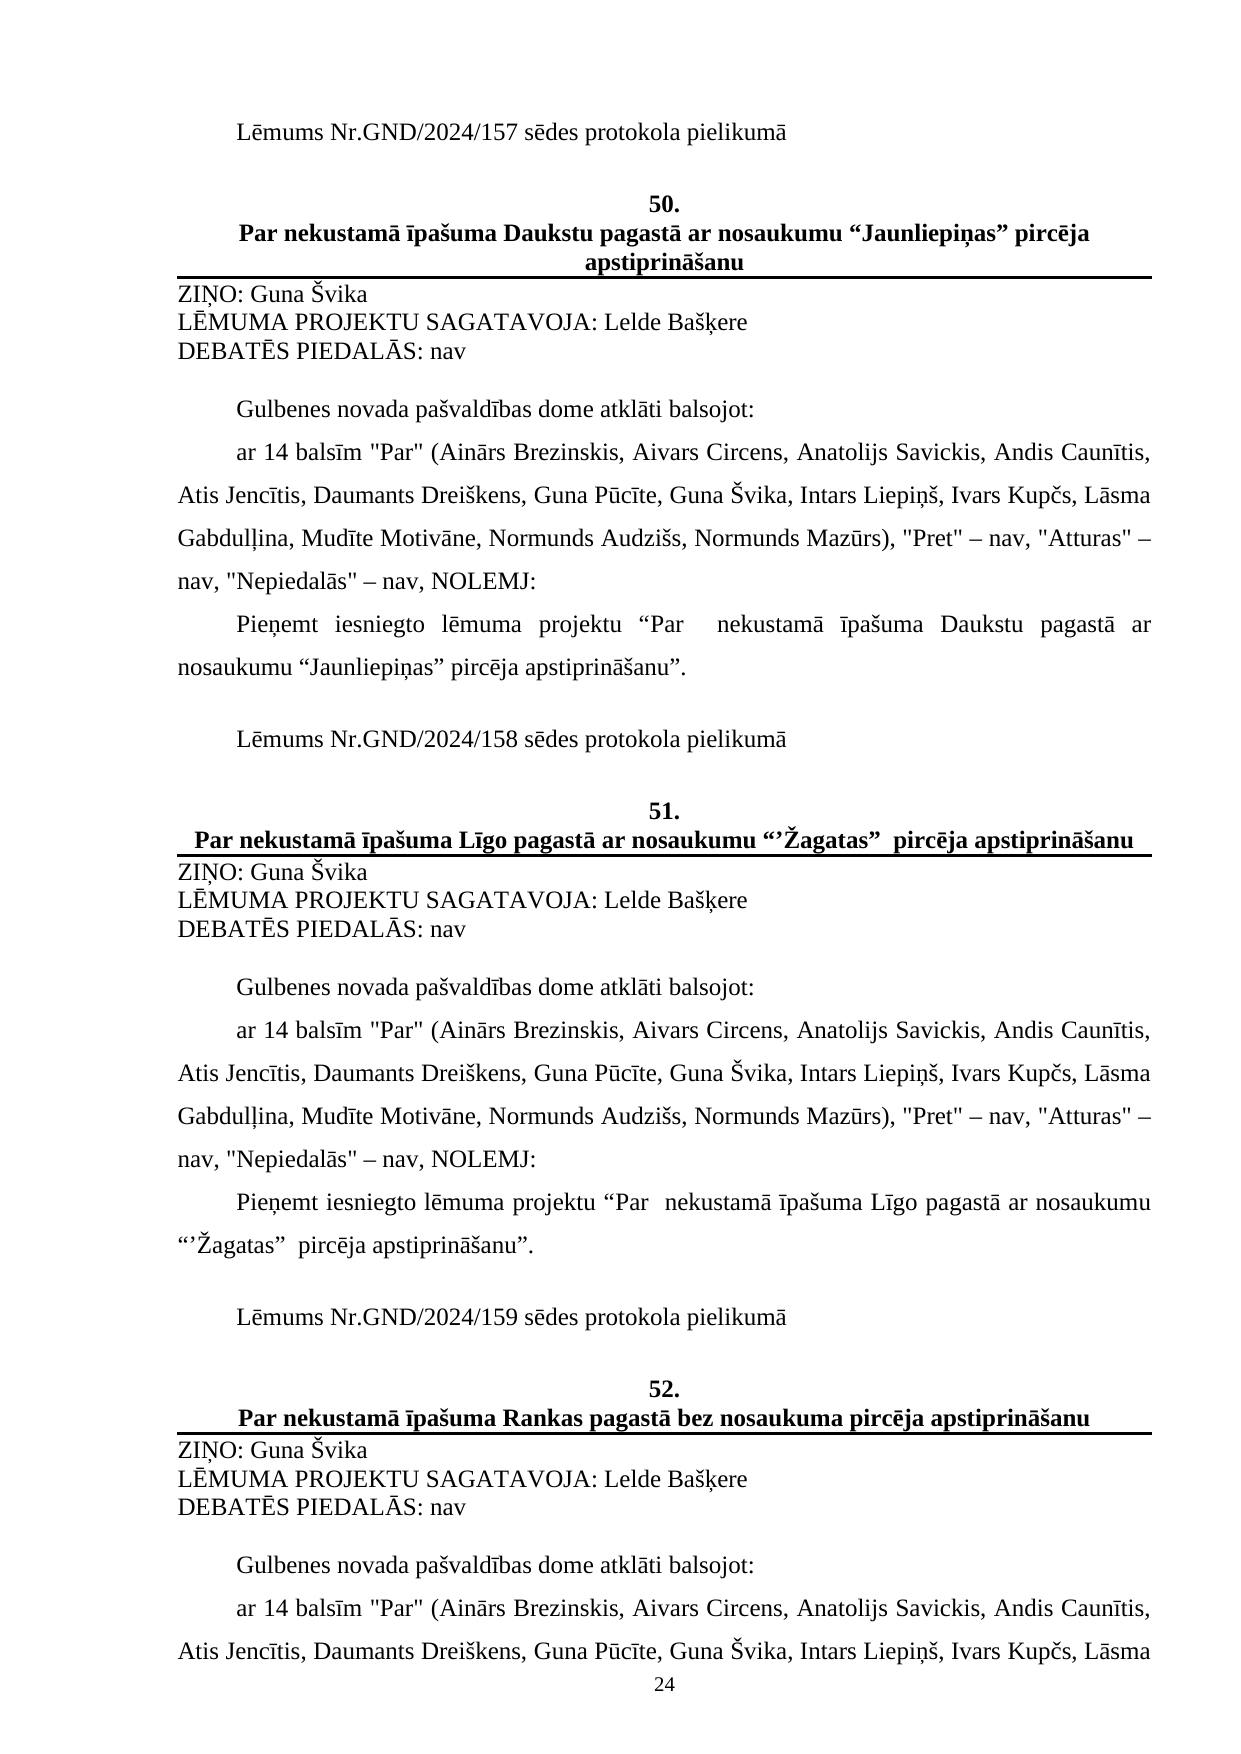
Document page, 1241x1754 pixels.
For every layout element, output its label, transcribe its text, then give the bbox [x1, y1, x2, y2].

text Gulbenes novada pašvaldības dome atklāti balsojot: [177, 1550, 1152, 1579]
text Par nekustamā īpašuma Daukstu pagastā ar nosaukumu “Jaunliepiņas” pircēja apstiprināšanu [177, 218, 1152, 276]
text Par nekustamā īpašuma Rankas pagastā bez nosaukuma pircēja apstiprināšanu [177, 1403, 1152, 1432]
text ZIŅO: Guna Švika [177, 1435, 1152, 1464]
text LĒMUMA PROJEKTU SAGATAVOJA: Lelde Bašķere [177, 307, 1152, 336]
text Lēmums Nr.GND/2024/159 sēdes protokola pielikumā [177, 1302, 1152, 1331]
text DEBATĒS PIEDALĀS: nav [177, 914, 1152, 943]
text Gulbenes novada pašvaldības dome atklāti balsojot: [177, 972, 1152, 1001]
text 52. [177, 1374, 1152, 1403]
text DEBATĒS PIEDALĀS: nav [177, 336, 1152, 365]
text ZIŅO: Guna Švika [177, 857, 1152, 886]
text Lēmums Nr.GND/2024/158 sēdes protokola pielikumā [177, 724, 1152, 753]
text Par nekustamā īpašuma Līgo pagastā ar nosaukumu “’Žagatas” pircēja apstiprināšanu [177, 825, 1152, 854]
text Pieņemt iesniegto lēmuma projektu “Par nekustamā īpašuma Līgo pagastā ar nosaukumu “’Žagatas” pircēja apstiprināšanu”. [177, 1187, 1152, 1259]
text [177, 1593, 1152, 1665]
text Gulbenes novada pašvaldības dome atklāti balsojot: [177, 394, 1152, 422]
text 51. [177, 796, 1152, 825]
text Lēmums Nr.GND/2024/157 sēdes protokola pielikumā [177, 117, 1152, 146]
text LĒMUMA PROJEKTU SAGATAVOJA: Lelde Bašķere [177, 886, 1152, 914]
text DEBATĒS PIEDALĀS: nav [177, 1492, 1152, 1521]
text ZIŅO: Guna Švika [177, 279, 1152, 307]
text 50. [177, 189, 1152, 218]
text LĒMUMA PROJEKTU SAGATAVOJA: Lelde Bašķere [177, 1464, 1152, 1492]
text Pieņemt iesniegto lēmuma projektu “Par nekustamā īpašuma Daukstu pagastā ar nosaukumu “Jaunliepiņas” pircēja apstiprināšanu”. [177, 609, 1152, 681]
